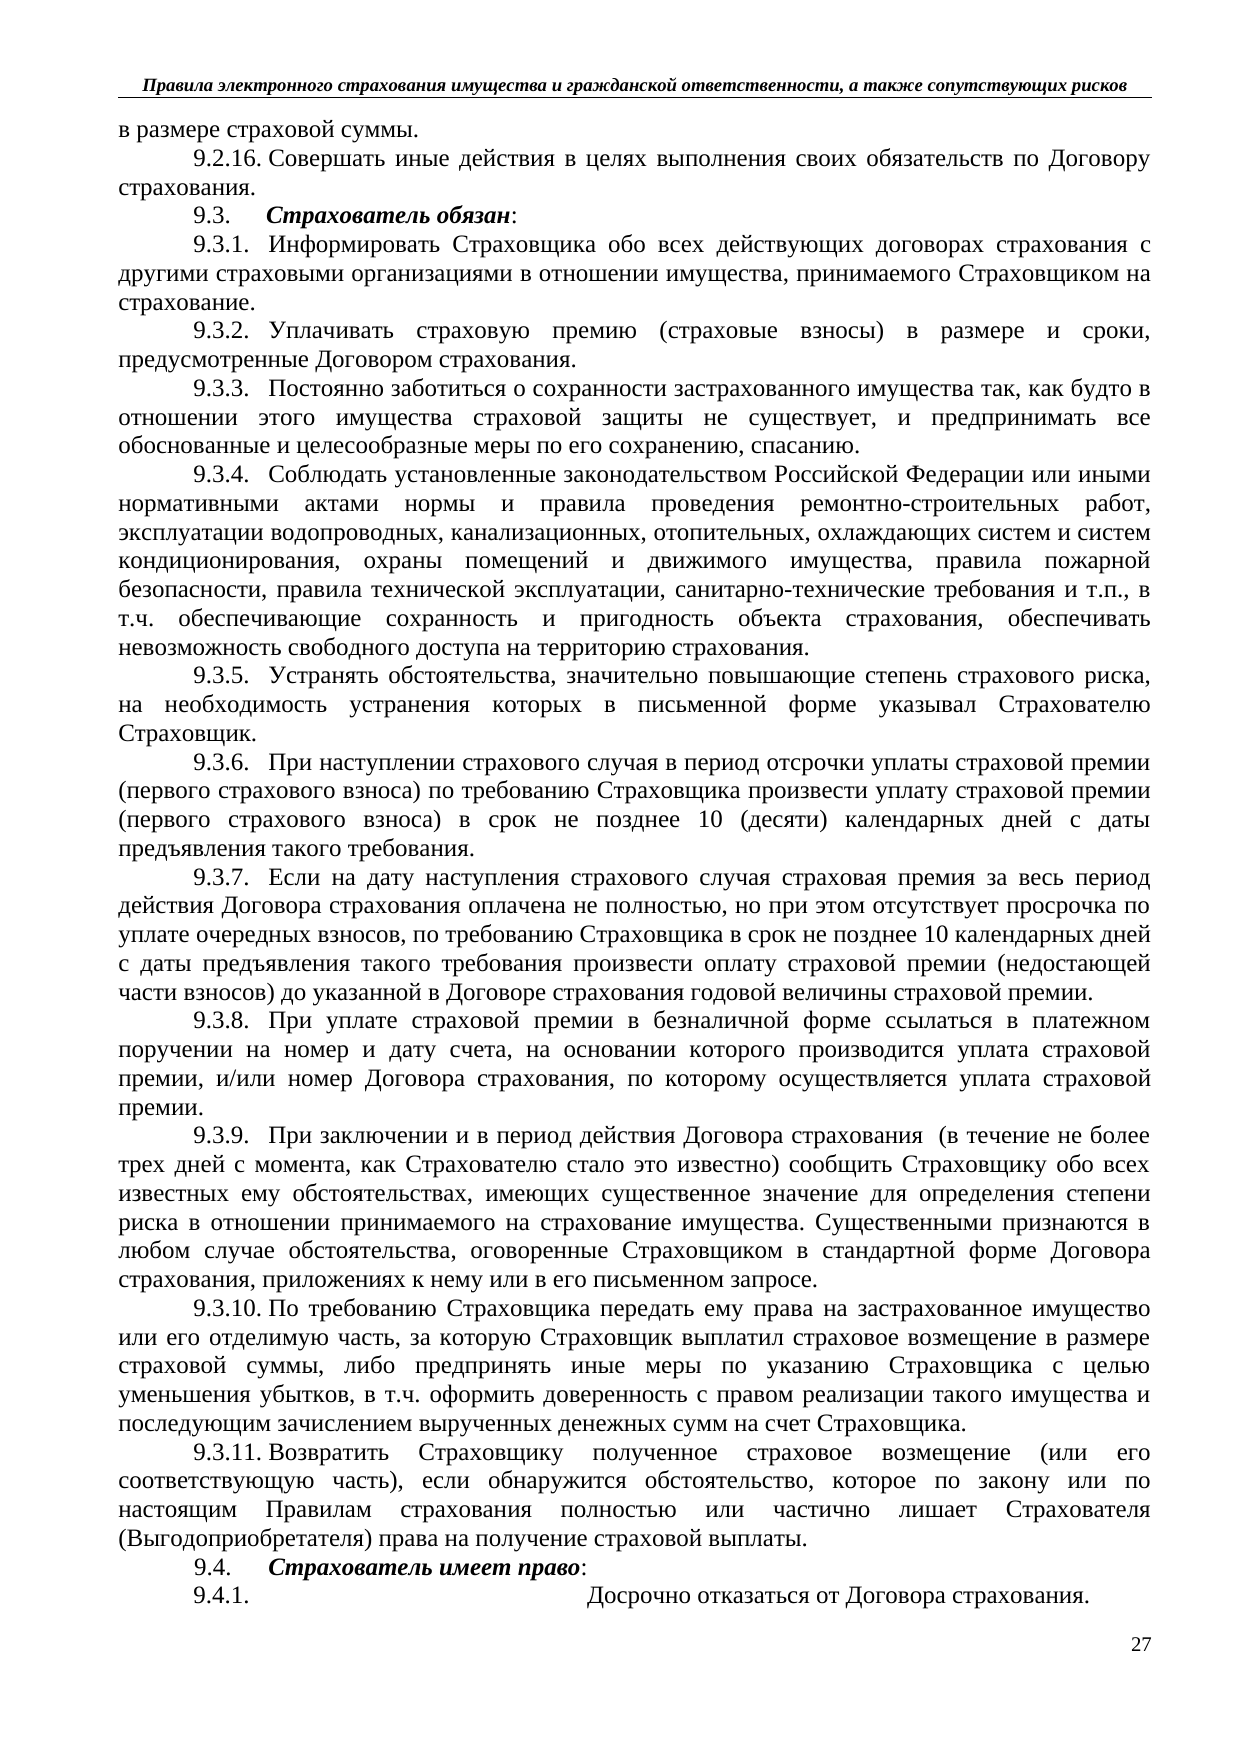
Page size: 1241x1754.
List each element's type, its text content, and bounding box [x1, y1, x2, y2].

list Совершать иные действия в целях выполнения своих обязательств по Договору страхования. [118, 143, 1152, 201]
list Устранять обстоятельства, значительно повышающие степень страхового риска, на необходимость устранения которых в письменной форме указывал Страхователю Страховщик. [118, 661, 1152, 747]
list Постоянно заботиться о сохранности застрахованного имущества так, как будто в отношении этого имущества страховой защиты не существует, и предпринимать все обоснованные и целесообразные меры по его сохранению, спасанию. [118, 373, 1152, 459]
list Соблюдать установленные законодательством Российской Федерации или иными нормативными актами нормы и правила проведения ремонтно-строительных работ, эксплуатации водопроводных, канализационных, отопительных, охлаждающих систем и систем кондиционирования, охраны помещений и движимого имущества, правила пожарной безопасности, правила технической эксплуатации, санитарно-технические требования и т.п., в т.ч. обеспечивающие сохранность и пригодность объекта страхования, обеспечивать невозможность свободного доступа на территорию страхования. [118, 459, 1152, 661]
list По требованию Страховщика передать ему права на застрахованное имущество или его отделимую часть, за которую Страховщик выплатил страховое возмещение в размере страховой суммы, либо предпринять иные меры по указанию Страховщика с целью уменьшения убытков, в т.ч. оформить доверенность с правом реализации такого имущества и последующим зачислением вырученных денежных сумм на счет Страховщика. [118, 1293, 1152, 1437]
list При заключении и в период действия Договора страхования (в течение не более трех дней с момента, как Страхователю стало это известно) сообщить Страховщику обо всех известных ему обстоятельствах, имеющих существенное значение для определения степени риска в отношении принимаемого на страхование имущества. Существенными признаются в любом случае обстоятельства, оговоренные Страховщиком в стандартной форме Договора страхования, приложениях к нему или в его письменном запросе. [118, 1121, 1152, 1293]
list Если на дату наступления страхового случая страховая премия за весь период действия Договора страхования оплачена не полностью, но при этом отсутствует просрочка по уплате очередных взносов, по требованию Страховщика в срок не позднее 10 календарных дней с даты предъявления такого требования произвести оплату страховой премии (недостающей части взносов) до указанной в Договоре страхования годовой величины страховой премии. [118, 862, 1152, 1006]
list Страхователь обязан: [193, 201, 1152, 229]
list Страхователь имеет право: [194, 1552, 1152, 1581]
list При уплате страховой премии в безналичной форме ссылаться в платежном поручении на номер и дату счета, на основании которого производится уплата страховой премии, и/или номер Договора страхования, по которому осуществляется уплата страховой премии. [118, 1006, 1152, 1121]
list Информировать Страховщика обо всех действующих договорах страхования с другими страховыми организациями в отношении имущества, принимаемого Страховщиком на страхование. [118, 229, 1152, 316]
list Досрочно отказаться от Договора страхования. [118, 1581, 1152, 1609]
list Возвратить Страховщику полученное страховое возмещение (или его соответствующую часть), если обнаружится обстоятельство, которое по закону или по настоящим Правилам страхования полностью или частично лишает Страхователя (Выгодоприобретателя) права на получение страховой выплаты. [118, 1437, 1152, 1552]
list При наступлении страхового случая в период отсрочки уплаты страховой премии (первого страхового взноса) по требованию Страховщика произвести уплату страховой премии (первого страхового взноса) в срок не позднее 10 (десяти) календарных дней с даты предъявления такого требования. [118, 747, 1152, 862]
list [118, 114, 1152, 143]
list Уплачивать страховую премию (страховые взносы) в размере и сроки, предусмотренные Договором страхования. [118, 316, 1152, 373]
